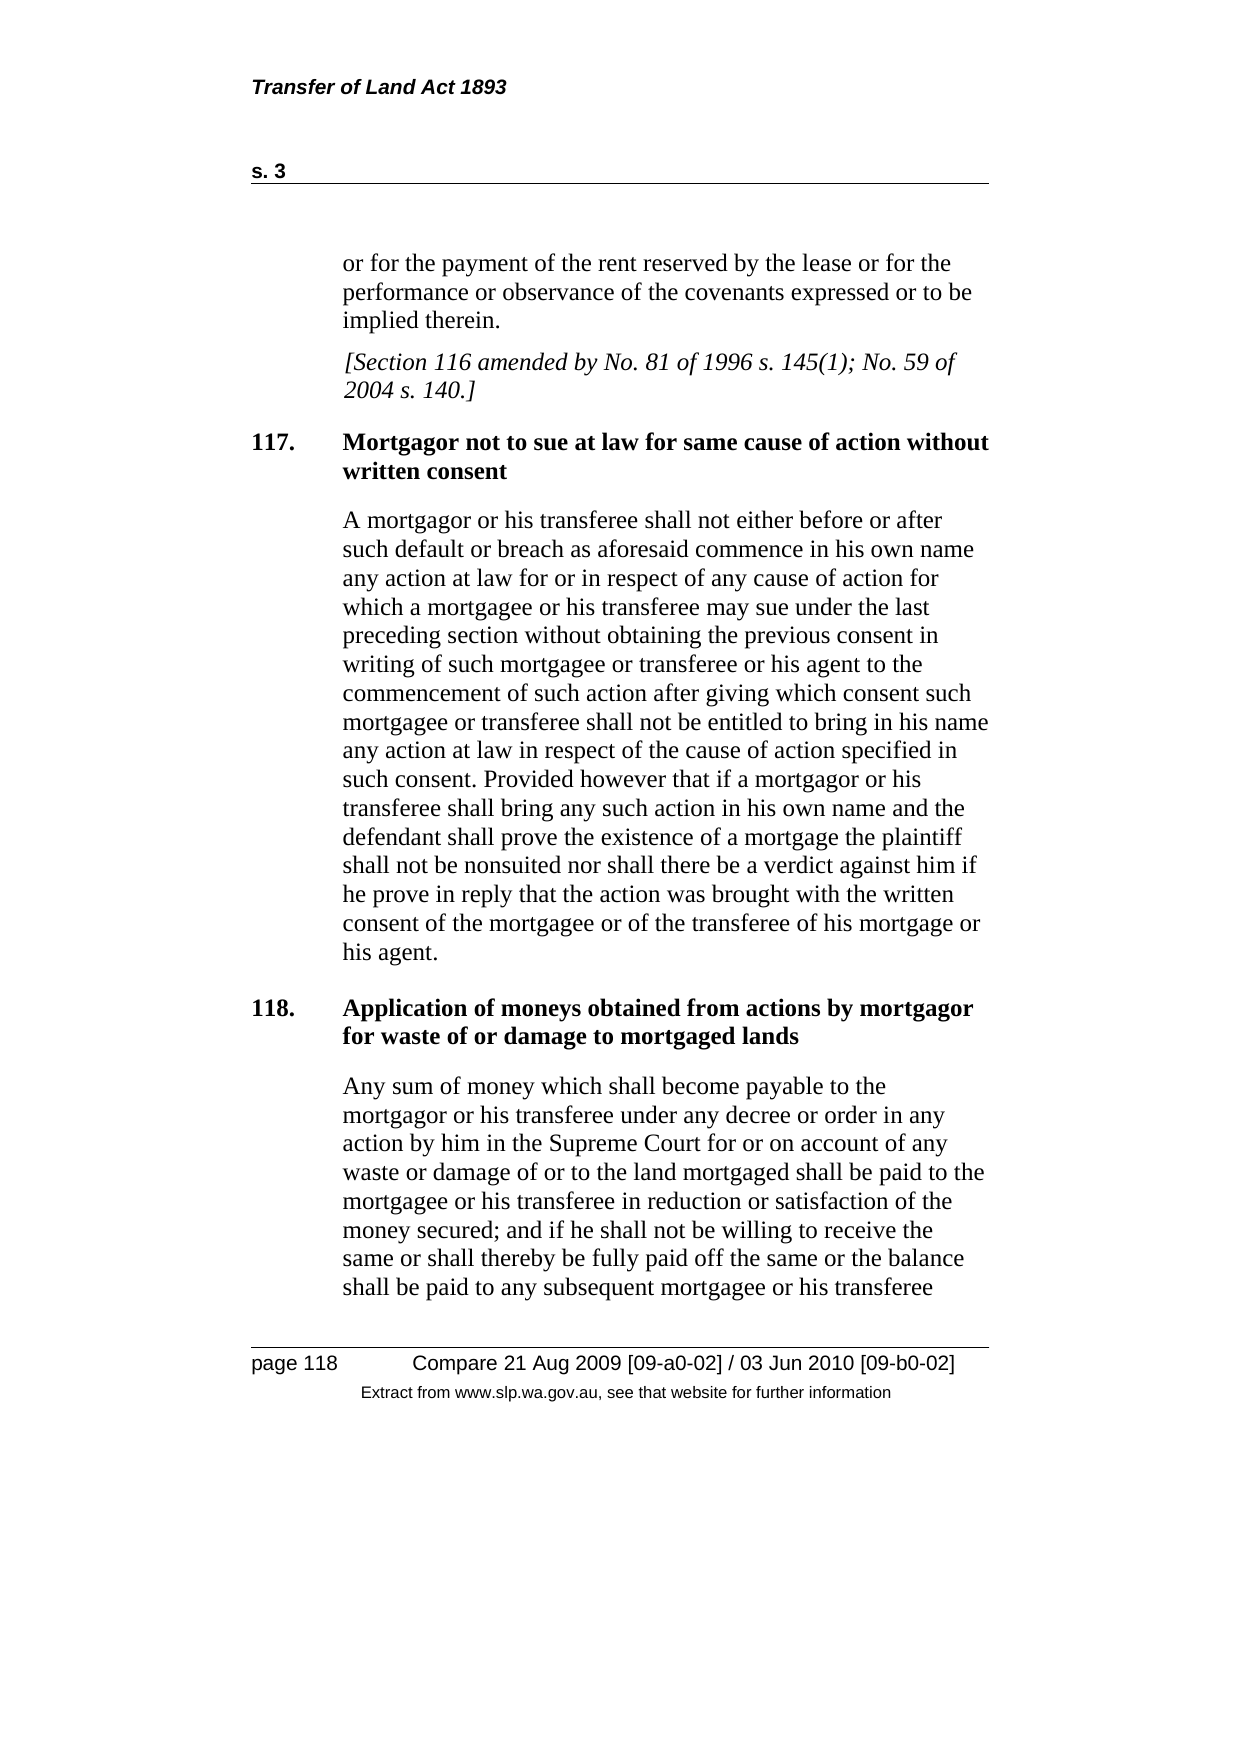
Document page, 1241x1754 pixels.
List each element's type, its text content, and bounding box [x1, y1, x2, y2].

subtitle 118. Application of moneys obtained from actions by mortgagor for waste of or damage to mortgaged lands [251, 993, 989, 1050]
subtitle 117. Mortgagor not to sue at law for same cause of action without written consent [251, 427, 989, 485]
text A mortgagor or his transferee shall not either before or after such default or breach as aforesaid commence in his own name any action at law for or in respect of any cause of action for which a mortgagee or his transferee may sue under the last preceding section without obtaining the previous consent in writing of such mortgagee or transferee or his agent to the commencement of such action after giving which consent such mortgagee or transferee shall not be entitled to bring in his name any action at law in respect of the cause of action specified in such consent. Provided however that if a mortgagor or his transferee shall bring any such action in his own name and the defendant shall prove the existence of a mortgage the plaintiff shall not be nonsuited nor shall there be a verdict against him if he prove in reply that the action was brought with the written consent of the mortgagee or of the transferee of his mortgage or his agent. [251, 506, 989, 966]
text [251, 248, 989, 334]
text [251, 1071, 989, 1301]
text [Section 116 amended by No. 81 of 1996 s. 145(1); No. 59 of 2004 s. 140.] [251, 347, 989, 404]
